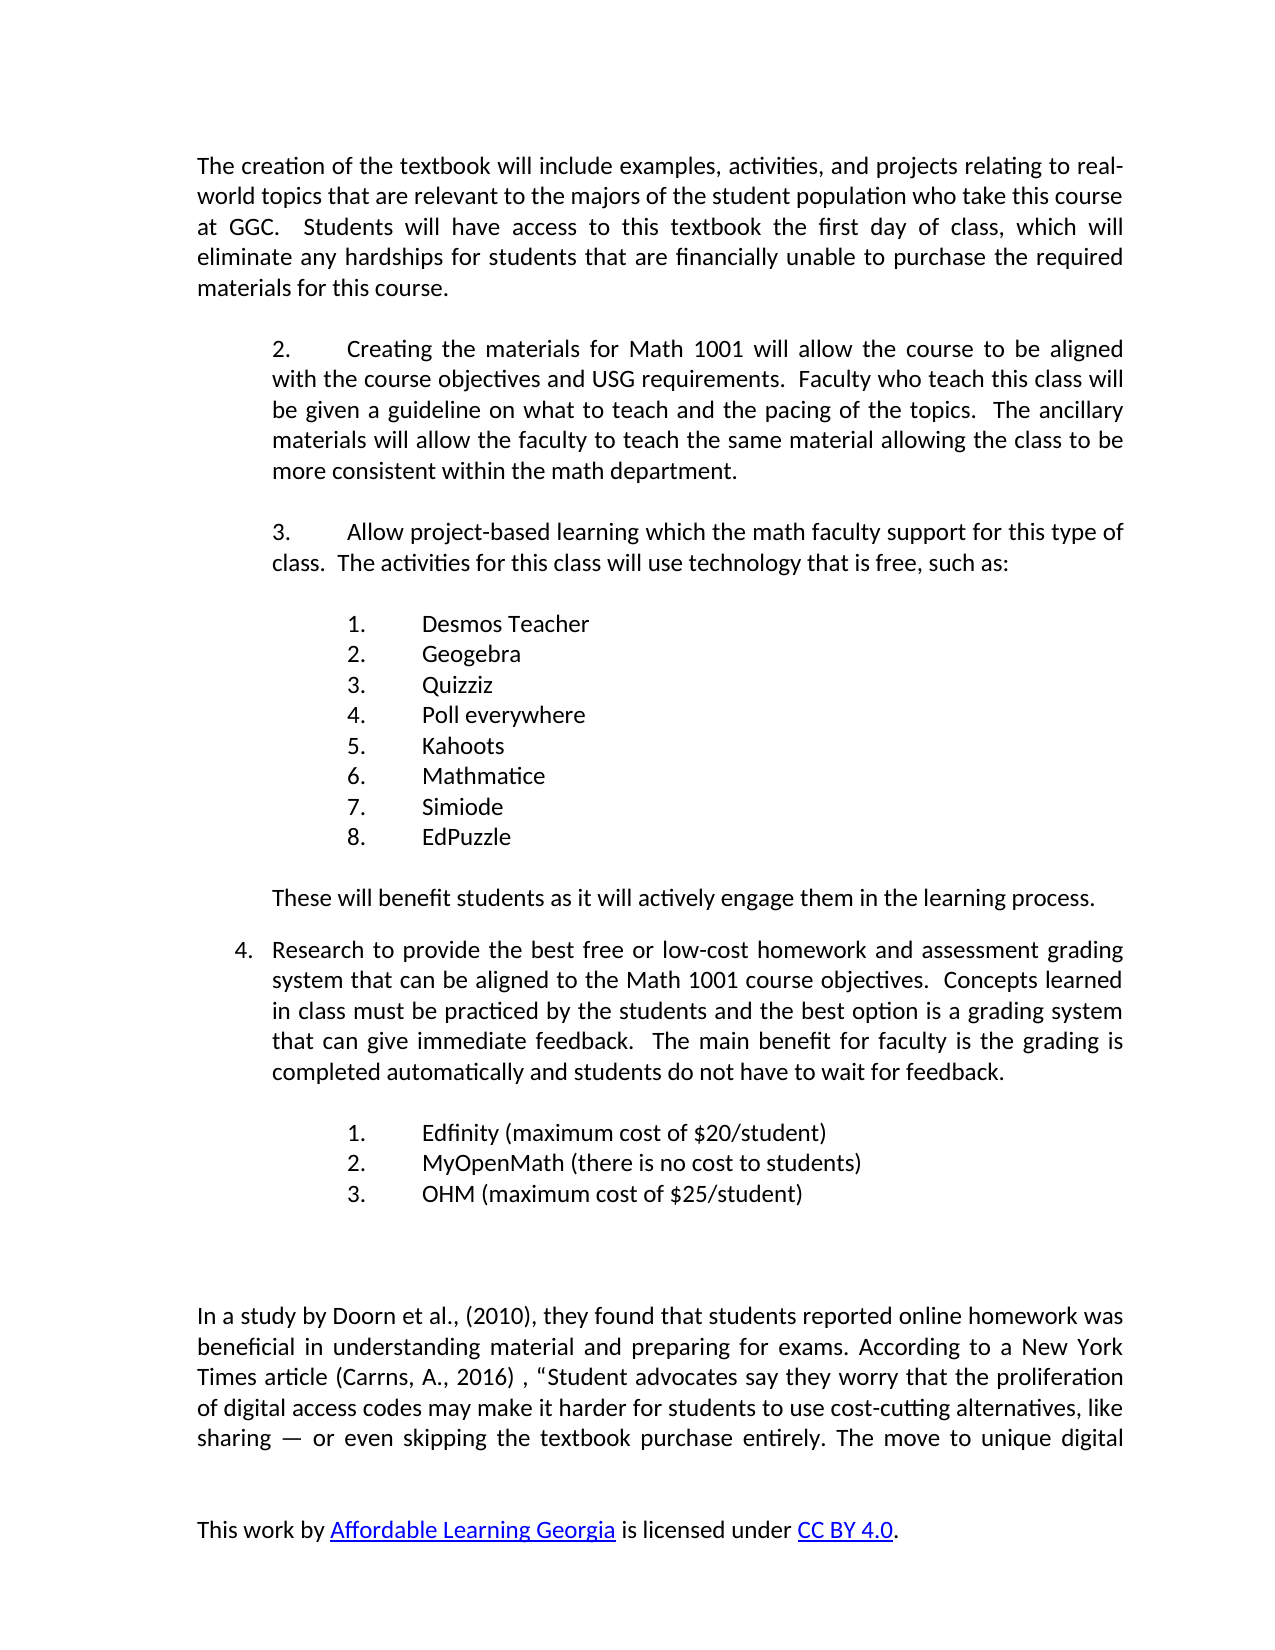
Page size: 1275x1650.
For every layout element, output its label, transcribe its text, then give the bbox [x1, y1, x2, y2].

text These will benefit students as it will actively engage them in the learning process. [197, 882, 1125, 913]
text 1. Desmos Teacher [197, 608, 1125, 638]
text 5. Kahoots [197, 730, 1125, 760]
text 7. Simiode [197, 791, 1125, 821]
text 1. Edfinity (maximum cost of $20/student) [197, 1117, 1125, 1147]
text 3. Allow project-based learning which the math faculty support for this type of class. The activities for this class will use technology that is free, such as: [197, 516, 1125, 577]
text 3. OHM (maximum cost of $25/student) [197, 1178, 1125, 1208]
text 2. Geogebra [197, 638, 1125, 669]
text 2. Creating the materials for Math 1001 will allow the course to be aligned with the course objectives and USG requirements. Faculty who teach this class will be given a guideline on what to teach and the pacing of the topics. The ancillary materials will allow the faculty to teach the same material allowing the class to be more consistent within the math department. [197, 333, 1125, 486]
text 8. EdPuzzle [197, 821, 1125, 852]
text 4. Research to provide the best free or low-cost homework and assessment grading system that can be aligned to the Math 1001 course objectives. Concepts learned in class must be practiced by the students and the best option is a grading system that can give immediate feedback. The main benefit for faculty is the grading is completed automatically and students do not have to wait for feedback. [197, 934, 1125, 1086]
text 4. Poll everywhere [197, 699, 1125, 730]
text The creation of the textbook will include examples, activities, and projects relating to real-world topics that are relevant to the majors of the student population who take this course at GGC. Students will have access to this textbook the first day of class, which will eliminate any hardships for students that are financially unable to purchase the required materials for this course. [197, 150, 1125, 303]
text 6. Mathmatice [197, 760, 1125, 791]
text 2. MyOpenMath (there is no cost to students) [197, 1147, 1125, 1178]
text 3. Quizziz [197, 669, 1125, 699]
